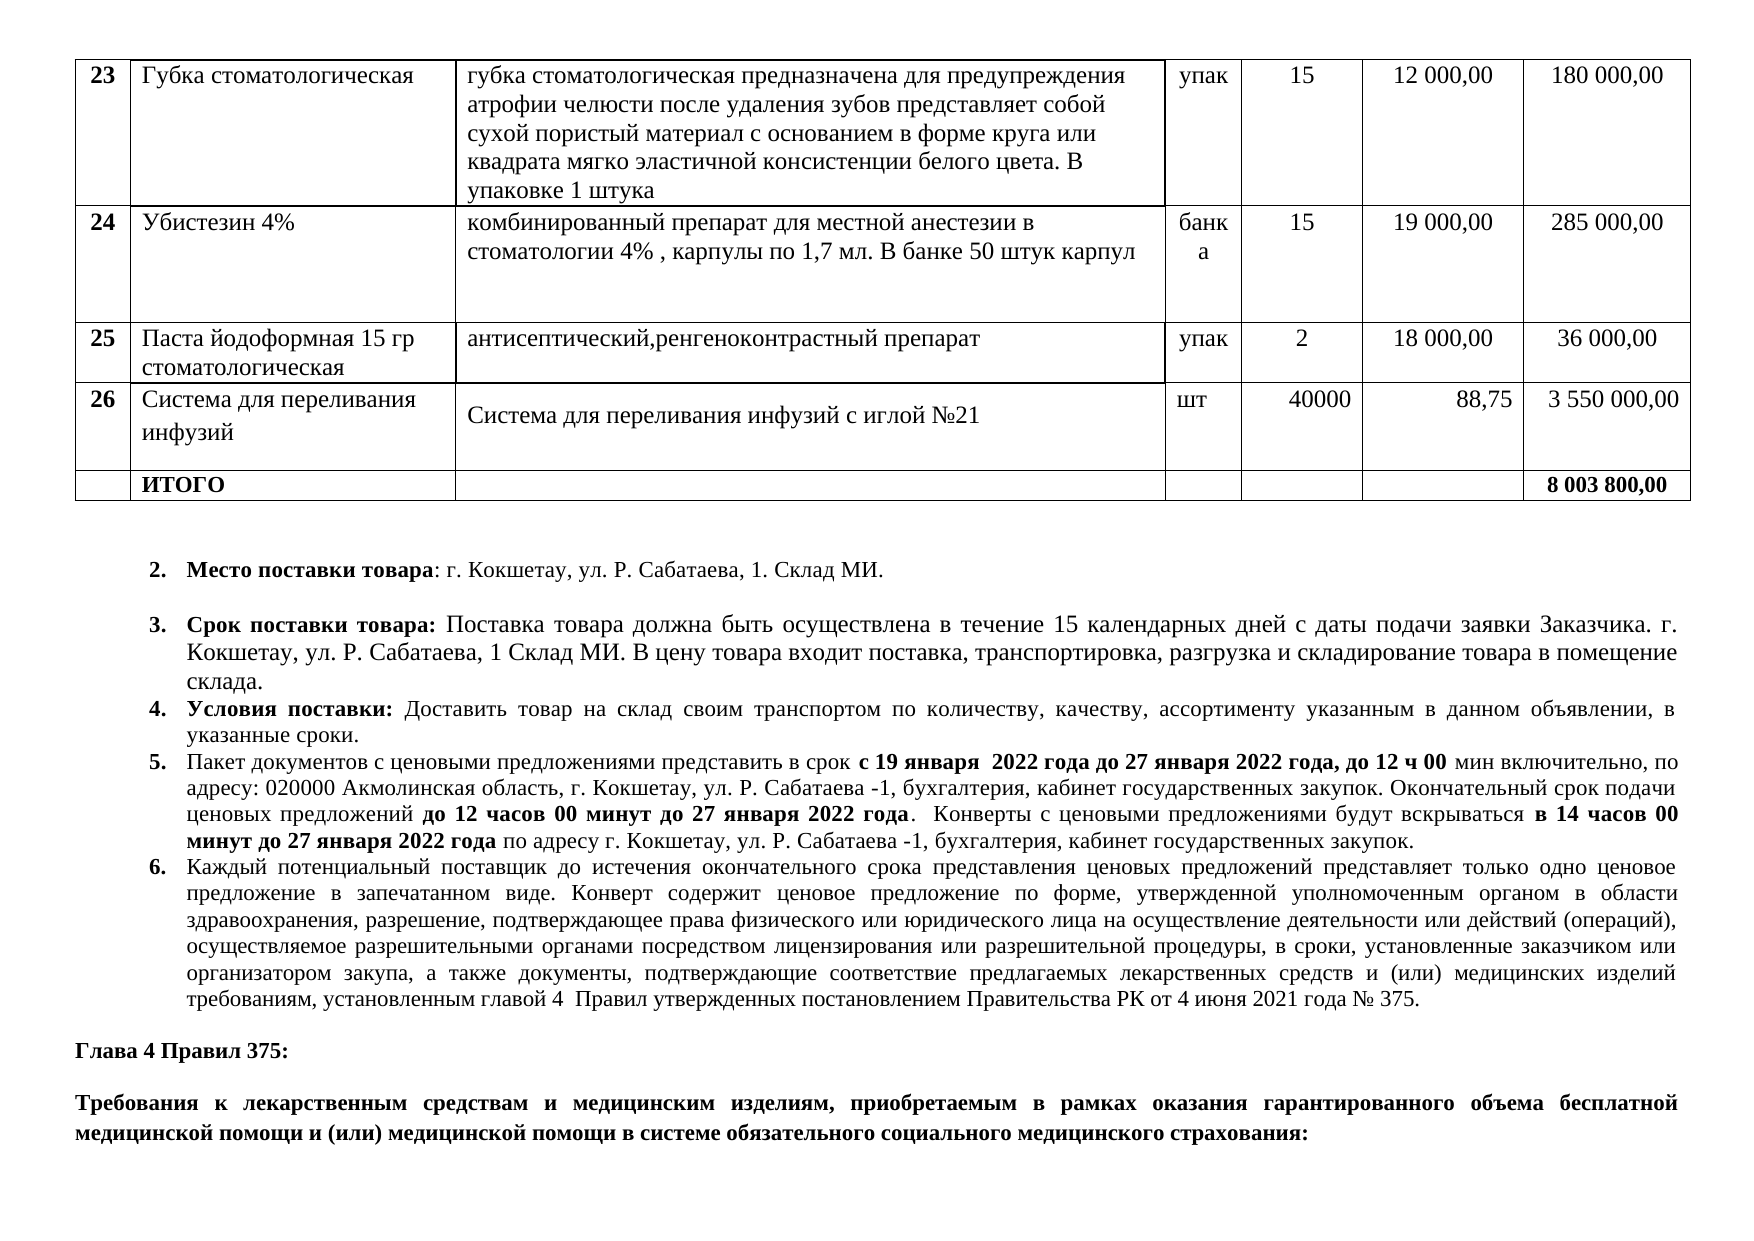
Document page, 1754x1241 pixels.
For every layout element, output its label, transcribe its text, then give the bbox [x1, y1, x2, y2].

table_cell упак [1166, 323, 1241, 382]
text Глава 4 Правил 375: [75, 1038, 1679, 1064]
table_cell 88,75 [1363, 383, 1523, 470]
table_cell банка [1166, 206, 1241, 322]
list Условия поставки: Доставить товар на склад своим транспортом по количеству, качеству, ассортименту указанным в данном объявлении, в указанные сроки. [149, 695, 1679, 748]
table_cell 180 000,00 [1524, 60, 1690, 205]
table_cell 8 003 800,00 [1524, 471, 1690, 500]
table_cell комбинированный препарат для местной анестезии в стоматологии 4% , карпулы по 1,7 мл. В банке 50 штук карпул [456, 207, 1165, 322]
table_cell 15 [1242, 60, 1362, 205]
text Требования к лекарственным средствам и медицинским изделиям, приобретаемым в рамках оказания гарантированного объема бесплатной медицинской помощи и (или) медицинской помощи в системе обязательного социального медицинского страхования: [75, 1089, 1679, 1145]
table_cell 2 [1242, 323, 1362, 382]
table_cell ИТОГО [131, 471, 455, 500]
table_cell [1242, 471, 1362, 500]
table_cell 24 [76, 206, 130, 322]
table_cell 25 [76, 323, 130, 382]
table_cell 19 000,00 [1363, 206, 1523, 322]
table_cell 18 000,00 [1363, 323, 1523, 382]
table_cell Убистезин 4% [131, 207, 455, 322]
table_cell Губка стоматологическая [131, 61, 455, 205]
list Место поставки товара: г. Кокшетау, ул. Р. Сабатаева, 1. Склад МИ. [149, 556, 1679, 582]
table_cell губка стоматологическая предназначена для предупреждения атрофии челюсти после удаления зубов представляет собой сухой пористый материал с основанием в форме круга или квадрата мягко эластичной консистенции белого цвета. В упаковке 1 штука [457, 61, 1164, 205]
table_cell 12 000,00 [1363, 60, 1523, 205]
table_cell упак [1166, 60, 1241, 205]
table_cell шт [1166, 383, 1241, 470]
table_cell Паста йодоформная 15 гр стоматологическая [131, 323, 455, 382]
table_cell 26 [76, 383, 130, 470]
table_cell 285 000,00 [1524, 206, 1690, 322]
table_cell [456, 471, 1165, 500]
list Срок поставки товара: Поставка товара должна быть осуществлена в течение 15 календарных дней с даты подачи заявки Заказчика. г. Кокшетау, ул. Р. Сабатаева, 1 Склад МИ. В цену товара входит поставка, транспортировка, разгрузка и складирование товара в помещение склада. [149, 609, 1679, 695]
list Пакет документов с ценовыми предложениями представить в срок с 19 января 2022 года до 27 января 2022 года, до 12 ч 00 мин включительно, по адресу: 020000 Акмолинская область, г. Кокшетау, ул. Р. Сабатаева -1, бухгалтерия, кабинет государственных закупок. Окончательный срок подачи ценовых предложений до 12 часов 00 минут до 27 января 2022 года. Конверты с ценовыми предложениями будут вскрываться в 14 часов 00 минут до 27 января 2022 года по адресу г. Кокшетау, ул. Р. Сабатаева -1, бухгалтерия, кабинет государственных закупок. [149, 748, 1679, 853]
table_cell Система для переливания инфузий [131, 384, 455, 470]
table_cell 40000 [1242, 383, 1362, 470]
list Каждый потенциальный поставщик до истечения окончательного срока представления ценовых предложений представляет только одно ценовое предложение в запечатанном виде. Конверт содержит ценовое предложение по форме, утвержденной уполномоченным органом в области здравоохранения, разрешение, подтверждающее права физического или юридического лица на осуществление деятельности или действий (операций), осуществляемое разрешительными органами посредством лицензирования или разрешительной процедуры, в сроки, установленные заказчиком или организатором закупа, а также документы, подтверждающие соответствие предлагаемых лекарственных средств и (или) медицинских изделий требованиям, установленным главой 4 Правил утвержденных постановлением Правительства РК от 4 июня 2021 года № 375. [149, 853, 1679, 1011]
table_cell 15 [1242, 206, 1362, 322]
table_cell [1363, 471, 1523, 500]
table_cell [76, 471, 130, 500]
table_cell 3 550 000,00 [1524, 383, 1690, 470]
table_cell 36 000,00 [1524, 323, 1690, 382]
table_cell [1166, 471, 1241, 500]
table_cell антисептический,ренгеноконтрастный препарат [457, 323, 1164, 382]
table_cell 23 [76, 60, 130, 205]
table_cell Система для переливания инфузий с иглой №21 [456, 384, 1165, 470]
